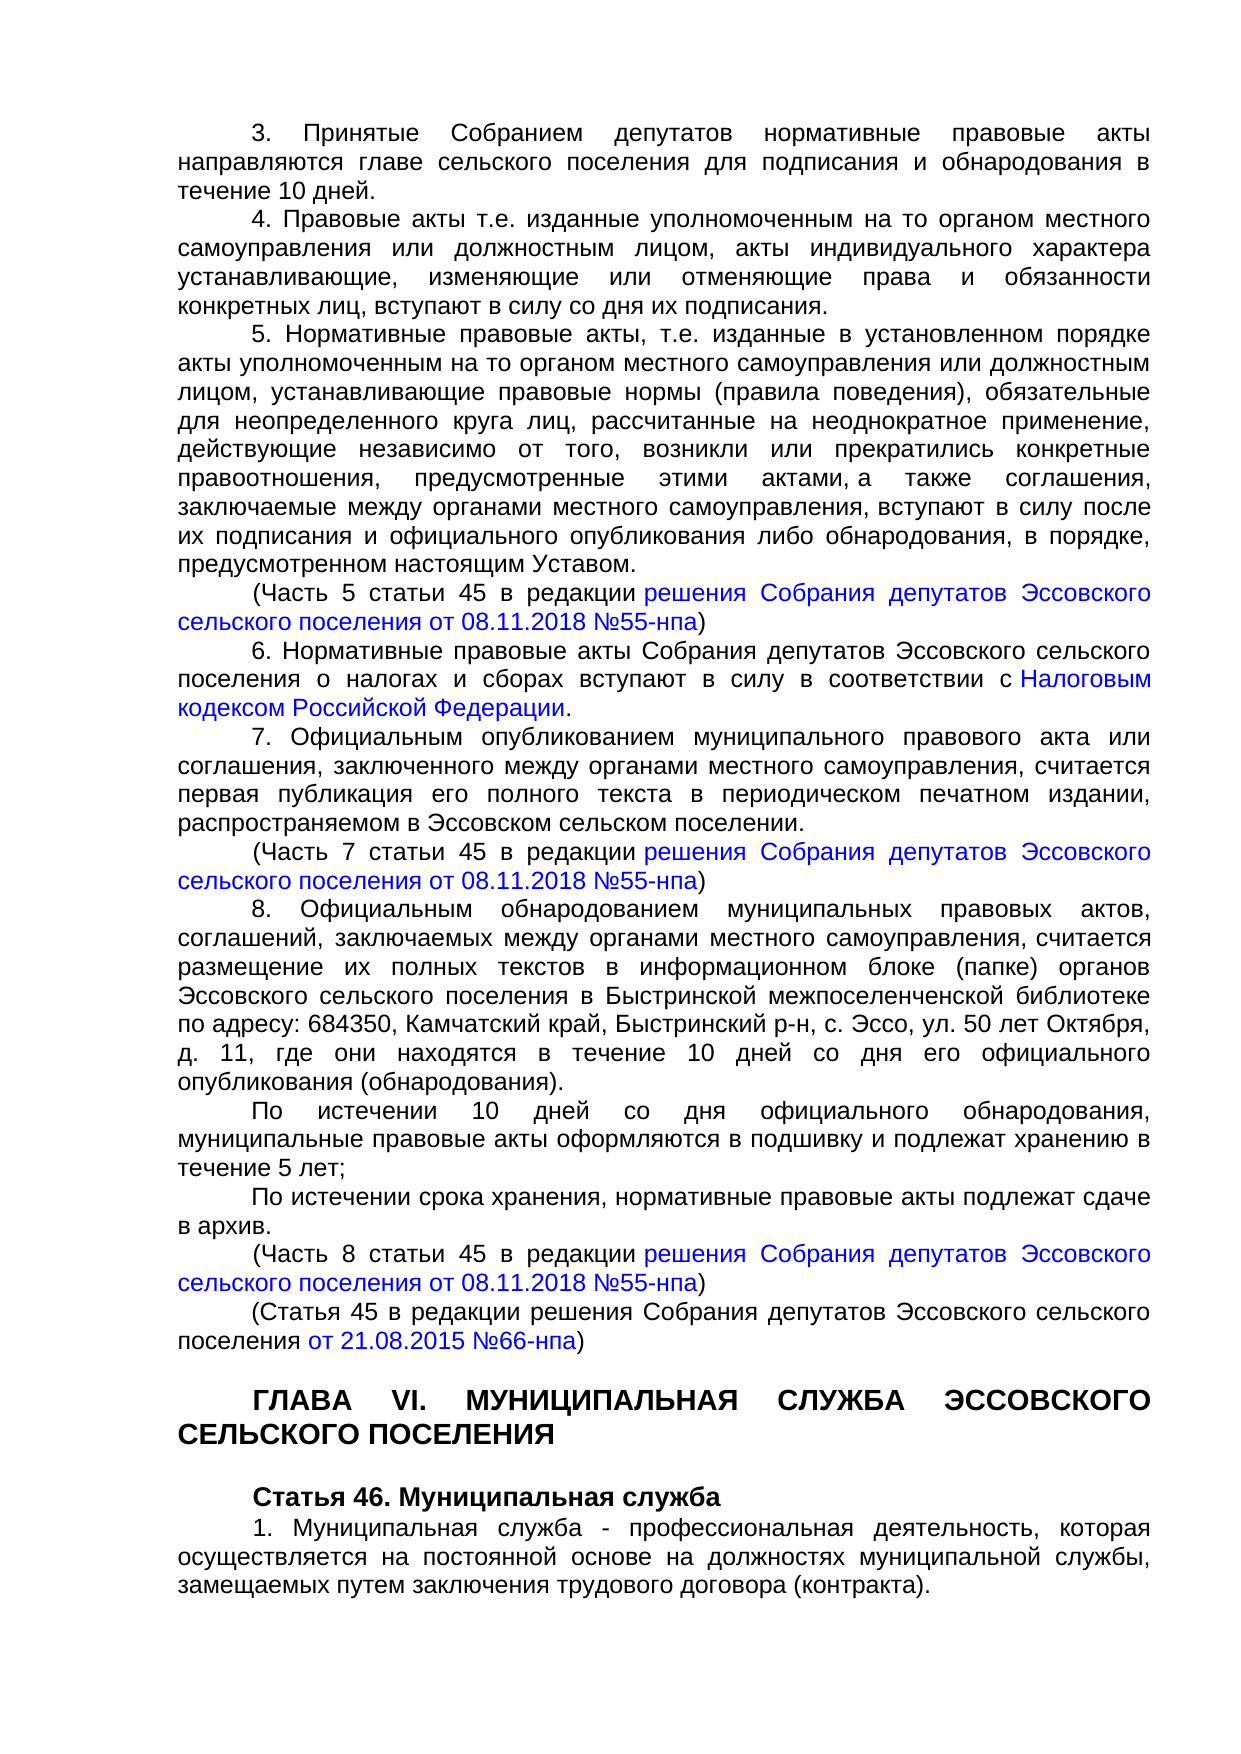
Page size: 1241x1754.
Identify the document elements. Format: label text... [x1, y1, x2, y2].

text 6. Нормативные правовые акты Собрания депутатов Эссовского сельского поселения о налогах и сборах вступают в силу в соответствии с Налоговым кодексом Российской Федерации. [177, 636, 1152, 722]
text (Статья 45 в редакции решения Собрания депутатов Эссовского сельского поселения от 21.08.2015 №66-нпа) [177, 1297, 1152, 1354]
text По истечении 10 дней со дня официального обнародования, муниципальные правовые акты оформляются в подшивку и подлежат хранению в течение 5 лет; [177, 1096, 1152, 1182]
text 3. Принятые Собранием депутатов нормативные правовые акты направляются главе сельского поселения для подписания и обнародования в течение 10 дней. [177, 118, 1152, 204]
text 4. Правовые акты т.е. изданные уполномоченным на то органом местного самоуправления или должностным лицом, акты индивидуального характера устанавливающие, изменяющие или отменяющие права и обязанности конкретных лиц, вступают в силу со дня их подписания. [177, 204, 1152, 319]
text По истечении срока хранения, нормативные правовые акты подлежат сдаче в архив. [177, 1182, 1152, 1239]
text Статья 46. Муниципальная служба [177, 1481, 1152, 1513]
text 8. Официальным обнародованием муниципальных правовых актов, соглашений, заключаемых между органами местного самоуправления, считается размещение их полных текстов в информационном блоке (папке) органов Эссовского сельского поселения в Быстринской межпоселенченской библиотеке по адресу: 684350, Камчатский край, Быстринский р-н, с. Эссо, ул. 50 лет Октября, д. 11, где они находятся в течение 10 дней со дня его официального опубликования (обнародования). [177, 894, 1152, 1096]
text 1. Муниципальная служба - профессиональная деятельность, которая осуществляется на постоянной основе на должностях муниципальной службы, замещаемых путем заключения трудового договора (контракта). [177, 1513, 1152, 1599]
text 7. Официальным опубликованием муниципального правового акта или соглашения, заключенного между органами местного самоуправления, считается первая публикация его полного текста в периодическом печатном издании, распространяемом в Эссовском сельском поселении. [177, 722, 1152, 837]
text 5. Нормативные правовые акты, т.е. изданные в установленном порядке акты уполномоченным на то органом местного самоуправления или должностным лицом, устанавливающие правовые нормы (правила поведения), обязательные для неопределенного круга лиц, рассчитанные на неоднократное применение, действующие независимо от того, возникли или прекратились конкретные правоотношения, предусмотренные этими актами, а также соглашения, заключаемые между органами местного самоуправления, вступают в силу после их подписания и официального опубликования либо обнародования, в порядке, предусмотренном настоящим Уставом. [177, 319, 1152, 578]
text (Часть 5 статьи 45 в редакции решения Собрания депутатов Эссовского сельского поселения от 08.11.2018 №55-нпа) [177, 578, 1152, 636]
text (Часть 8 статьи 45 в редакции решения Собрания депутатов Эссовского сельского поселения от 08.11.2018 №55-нпа) [177, 1239, 1152, 1297]
text (Часть 7 статьи 45 в редакции решения Собрания депутатов Эссовского сельского поселения от 08.11.2018 №55-нпа) [177, 837, 1152, 894]
text ГЛАВА VI. МУНИЦИПАЛЬНАЯ СЛУЖБА ЭССОВСКОГО СЕЛЬСКОГО ПОСЕЛЕНИЯ [177, 1383, 1152, 1450]
